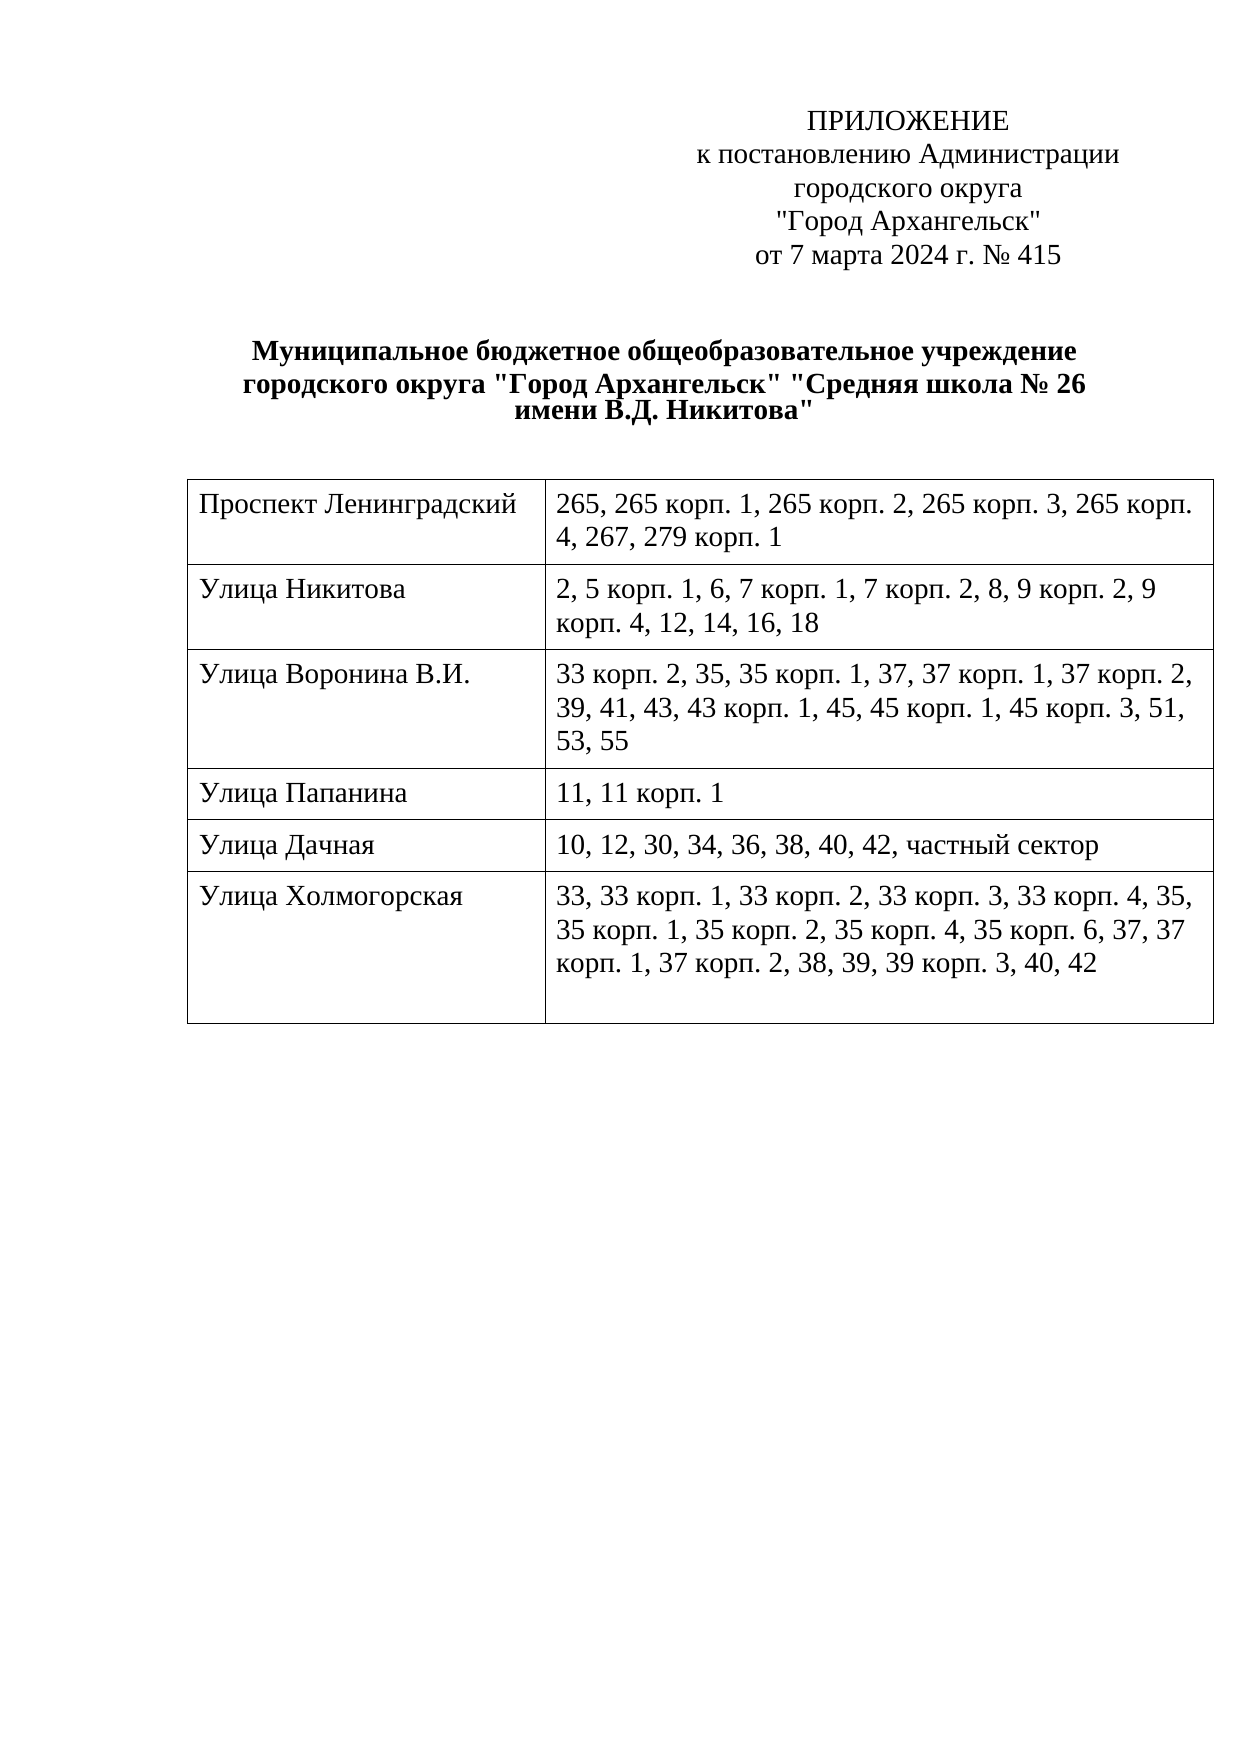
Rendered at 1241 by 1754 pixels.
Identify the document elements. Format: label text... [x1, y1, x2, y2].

table_cell 10, 12, 30, 34, 36, 38, 40, 42, частный сектор [546, 820, 1213, 871]
table_cell Улица Дачная [188, 820, 545, 871]
table_cell Улица Холмогорская [188, 872, 545, 1023]
text имени В.Д. Никитова" [648, 400, 1152, 425]
text ПРИЛОЖЕНИЕ [664, 74, 1152, 136]
text городского округа [664, 170, 1152, 203]
text Муниципальное бюджетное общеобразовательное учреждение [177, 333, 1152, 366]
table_cell Улица Воронина В.И. [188, 650, 545, 768]
text к постановлению Администрации [664, 136, 1152, 170]
text "Город Архангельск" [664, 203, 1152, 237]
table_header 265, 265 корп. 1, 265 корп. 2, 265 корп. 3, 265 корп. 4, 267, 279 корп. 1 [546, 480, 1213, 564]
table_cell Улица Никитова [188, 565, 545, 649]
table_cell 33, 33 корп. 1, 33 корп. 2, 33 корп. 3, 33 корп. 4, 35, 35 корп. 1, 35 корп. 2, 35 корп. 4, 35 корп. 6, 37, 37 корп. 1, 37 корп. 2, 38, 39, 39 корп. 3, 40, 42 [546, 872, 1213, 1023]
text от 7 марта 2024 г. № 415 [664, 237, 1152, 270]
table_cell 11, 11 корп. 1 [546, 769, 1213, 819]
table_cell Улица Папанина [188, 769, 545, 819]
text городского округа "Город Архангельск" "Средняя школа № 26 [177, 366, 1152, 400]
text имени В.Д. Никитова" [177, 400, 638, 425]
table_cell 2, 5 корп. 1, 6, 7 корп. 1, 7 корп. 2, 8, 9 корп. 2, 9 корп. 4, 12, 14, 16, 18 [546, 565, 1213, 649]
table_cell 33 корп. 2, 35, 35 корп. 1, 37, 37 корп. 1, 37 корп. 2, 39, 41, 43, 43 корп. 1, 45, 45 корп. 1, 45 корп. 3, 51, 53, 55 [546, 650, 1213, 768]
table_header Проспект Ленинградский [188, 480, 545, 564]
